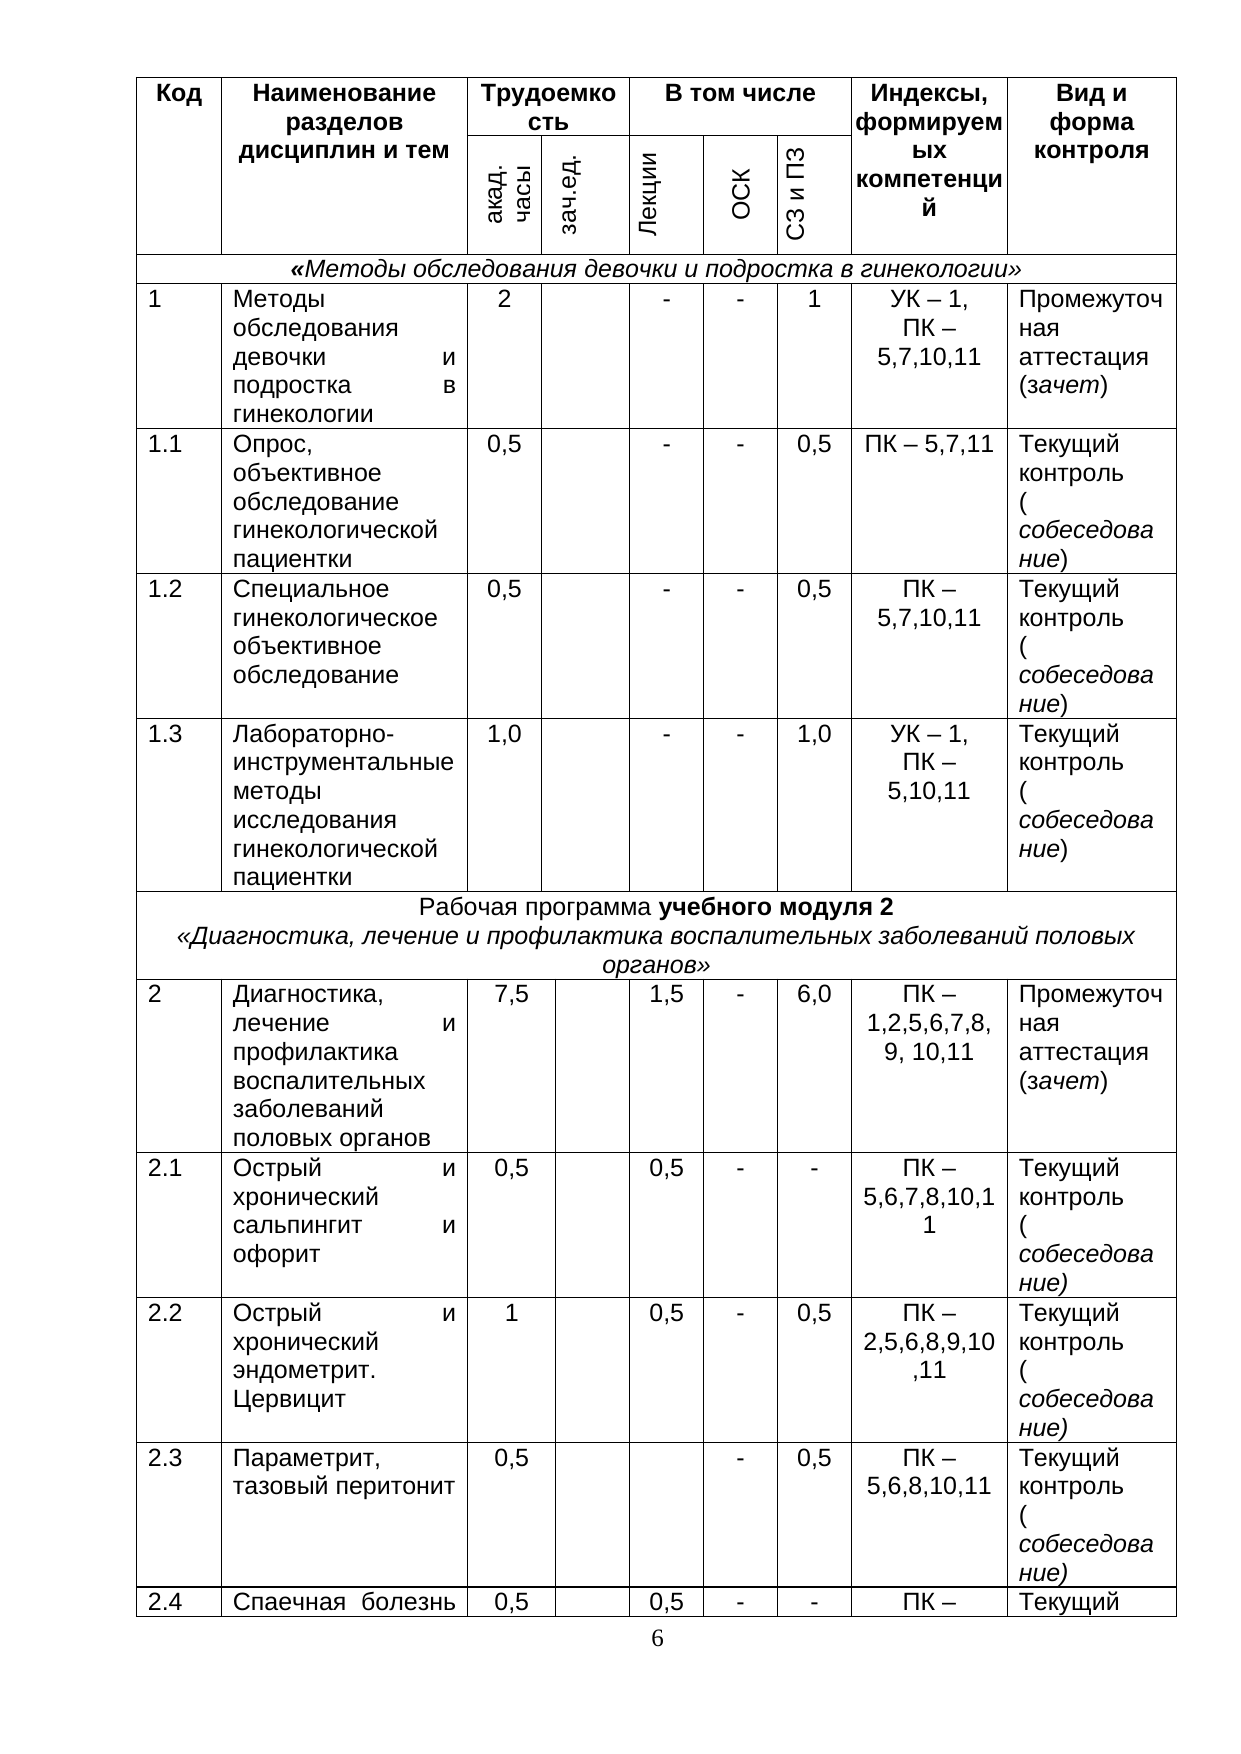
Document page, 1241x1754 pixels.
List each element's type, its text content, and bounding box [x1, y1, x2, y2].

table_cell - [778, 1588, 851, 1616]
table_cell - [704, 284, 777, 428]
table_cell 1.1 [137, 429, 221, 573]
table_cell 2.3 [137, 1443, 221, 1586]
table_cell - [630, 284, 703, 428]
table_cell - [630, 574, 703, 718]
table_cell Острый и хронический сальпингит и офорит [222, 1153, 467, 1297]
table_cell - [704, 1298, 777, 1442]
table_cell Текущий контроль (собеседование) [1008, 1443, 1176, 1586]
table_cell 6,0 [778, 980, 851, 1152]
table_cell 1.2 [137, 574, 221, 718]
table_cell Текущий контроль (собеседование) [1008, 429, 1176, 573]
table_cell [556, 980, 629, 1152]
table_cell - [704, 1153, 777, 1297]
table_cell Методы обследования девочки и подростка в гинекологии [222, 284, 467, 428]
table_cell [542, 574, 629, 718]
table_cell - [704, 719, 777, 891]
table_cell ПК – 5,7,11 [852, 429, 1007, 573]
table_cell [556, 1298, 629, 1442]
table_cell 0,5 [630, 1298, 703, 1442]
table_cell 0,5 [778, 429, 851, 573]
table_cell СЗ и ПЗ [778, 136, 851, 253]
table_cell ПК – 2,5,6,8,9,10,11 [852, 1298, 1007, 1442]
table_cell - [704, 1443, 777, 1586]
table_cell акад. часы [468, 136, 541, 253]
table_header Код [137, 78, 221, 253]
table_cell Специальное гинекологическое объективное обследование [222, 574, 467, 718]
table_cell УК – 1, ПК – 5,7,10,11 [852, 284, 1007, 428]
table_cell Текущий контроль (собеседование) [1008, 1588, 1176, 1616]
table_cell [542, 284, 629, 428]
table_cell 2 [137, 980, 221, 1152]
table_cell 1,0 [468, 719, 541, 891]
table_cell ОСК [704, 136, 777, 253]
table_cell 0,5 [778, 574, 851, 718]
table_cell - [704, 980, 777, 1152]
table_cell - [704, 429, 777, 573]
table_cell Текущий контроль (собеседование) [1008, 1153, 1176, 1297]
table_cell 1,0 [778, 719, 851, 891]
table_cell Спаечная болезнь малого таза [222, 1588, 467, 1616]
table_cell Промежуточная аттестация (зачет) [1008, 284, 1176, 428]
table_cell 2.1 [137, 1153, 221, 1297]
table_cell 0,5 [468, 1588, 555, 1616]
table_cell [556, 1153, 629, 1297]
table_cell [542, 719, 629, 891]
table_cell Опрос, объективное обследование гинекологической пациентки [222, 429, 467, 573]
table_cell 1 [778, 284, 851, 428]
table_cell 1.3 [137, 719, 221, 891]
table_cell УК – 1, ПК – 5,10,11 [852, 719, 1007, 891]
table_cell - [778, 1153, 851, 1297]
table_cell ПК – 5,7,10,11 [852, 574, 1007, 718]
table_cell 2.2 [137, 1298, 221, 1442]
table_cell 0,5 [468, 1153, 555, 1297]
table_cell [630, 1443, 703, 1586]
table_cell Текущий контроль (собеседование) [1008, 1298, 1176, 1442]
table_cell зач.ед. [542, 136, 629, 253]
table_header Наименование разделов дисциплин и тем [222, 78, 467, 253]
table_cell - [704, 574, 777, 718]
table_cell 0,5 [468, 574, 541, 718]
table_cell 7,5 [468, 980, 555, 1152]
table_cell 0,5 [630, 1153, 703, 1297]
table_cell 1 [137, 284, 221, 428]
table_cell - [630, 429, 703, 573]
table_cell 2.4 [137, 1588, 221, 1616]
table_cell 1,5 [630, 980, 703, 1152]
table_cell 0,5 [778, 1443, 851, 1586]
table_cell - [630, 719, 703, 891]
table_cell ПК – 5,6,7,8,10,11 [852, 1153, 1007, 1297]
table_cell Текущий контроль (собеседование) [1008, 574, 1176, 718]
table_cell 1 [468, 1298, 555, 1442]
table_cell ПК – 1,2,5,6,7,8,9, 10,11 [852, 980, 1007, 1152]
table_cell Острый и хронический эндометрит. Цервицит [222, 1298, 467, 1442]
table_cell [137, 255, 1176, 283]
table_cell Рабочая программа учебного модуля 2 «Диагностика, лечение и профилактика воспалительных заболеваний половых органов» [137, 892, 1176, 978]
table_cell 0,5 [778, 1298, 851, 1442]
table_header В том числе [630, 78, 851, 135]
table_header Индексы, формируемых компетенций [852, 78, 1007, 253]
table_cell ПК – 5,6,8,10,11 [852, 1588, 1007, 1616]
table_cell [556, 1443, 629, 1586]
table_cell 0,5 [630, 1588, 703, 1616]
table_header Трудоемкость [468, 78, 629, 135]
table_cell Текущий контроль (собеседование) [1008, 719, 1176, 891]
table_header Вид и форма контроля [1008, 78, 1176, 253]
table_cell 0,5 [468, 429, 541, 573]
table_cell [556, 1588, 629, 1616]
table_cell ПК – 5,6,8,10,11 [852, 1443, 1007, 1586]
table_cell Параметрит, тазовый перитонит [222, 1443, 467, 1586]
table_cell Лабораторно-инструментальные методы исследования гинекологической пациентки [222, 719, 467, 891]
table_cell Промежуточная аттестация (зачет) [1008, 980, 1176, 1152]
table_cell Лекции [630, 136, 703, 253]
table_cell Диагностика, лечение и профилактика воспалительных заболеваний половых органов [222, 980, 467, 1152]
table_cell - [704, 1588, 777, 1616]
table_cell 0,5 [468, 1443, 555, 1586]
table_cell [542, 429, 629, 573]
table_cell 2 [468, 284, 541, 428]
